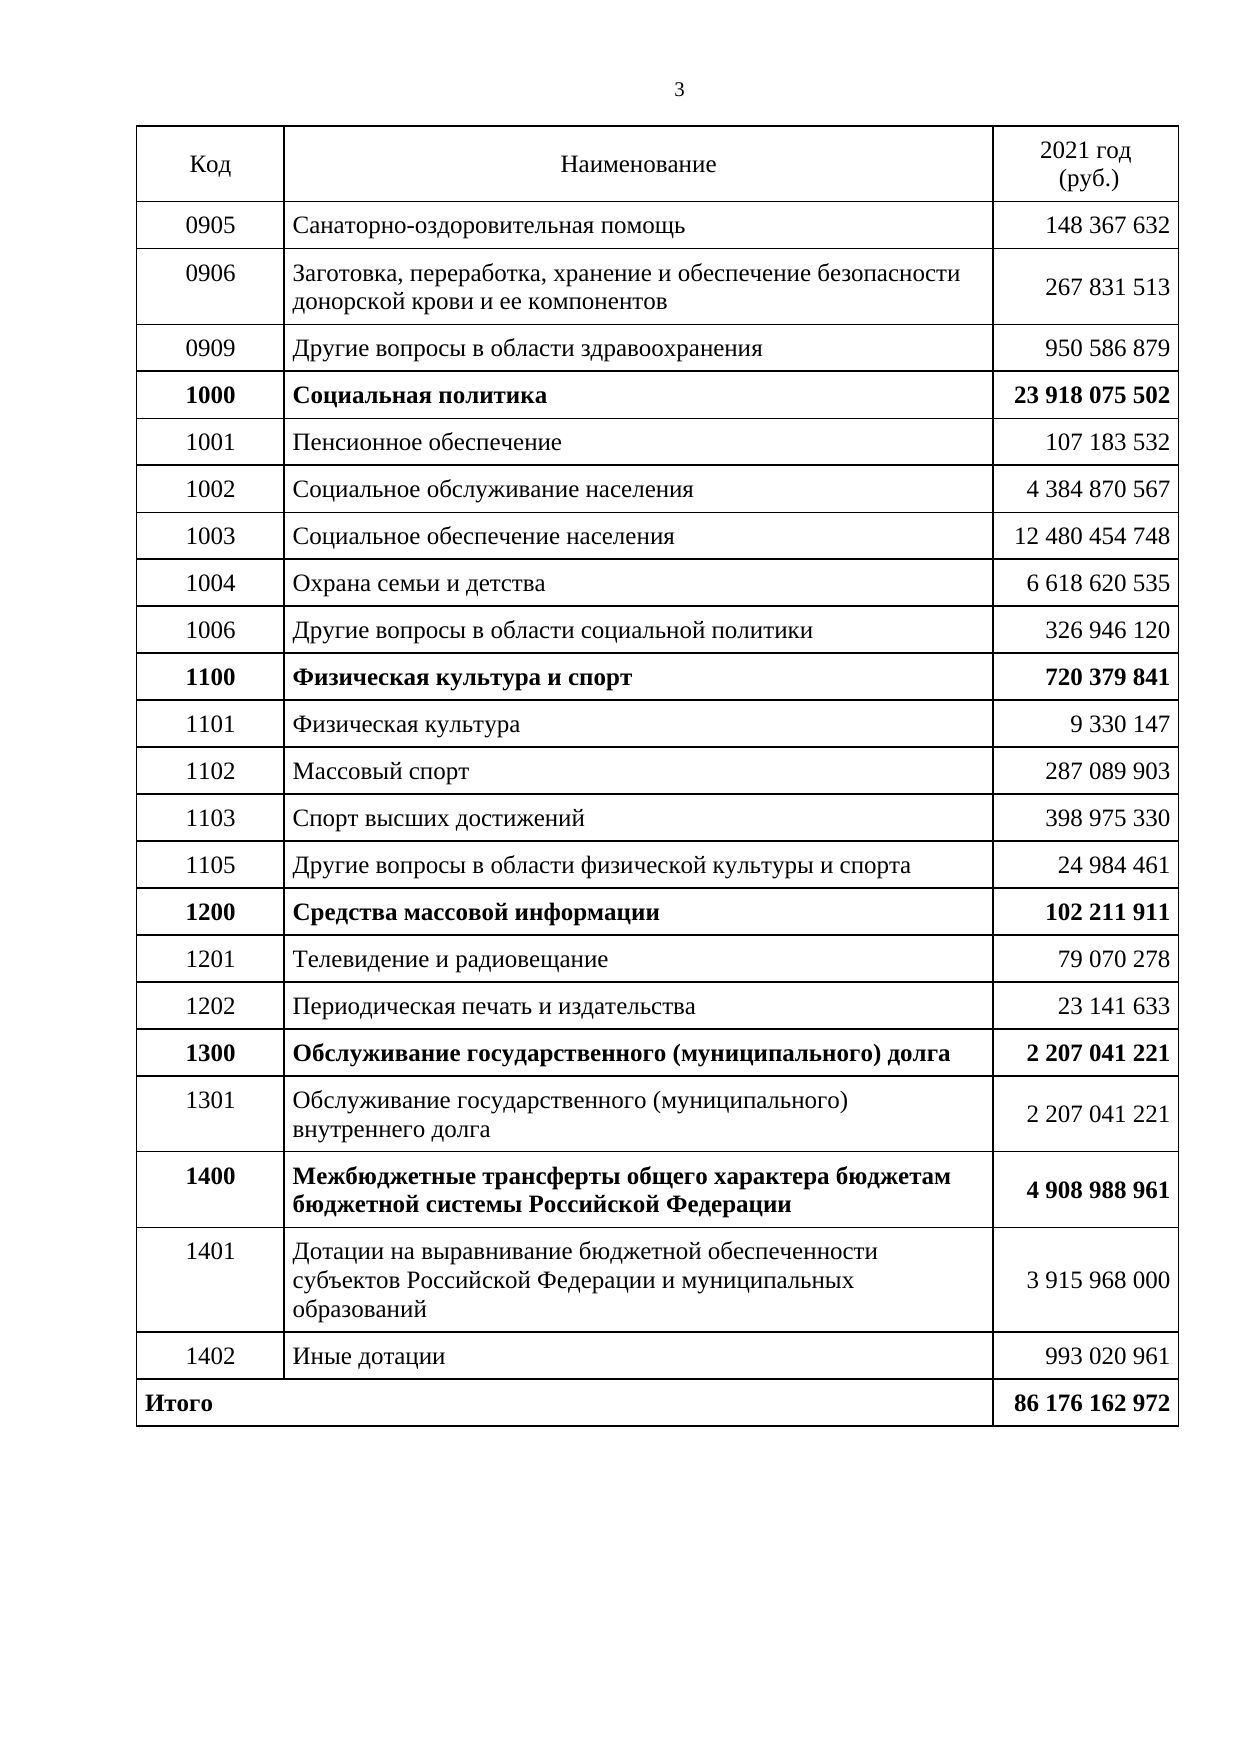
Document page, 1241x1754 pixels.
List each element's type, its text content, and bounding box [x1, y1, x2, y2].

table_cell Обслуживание государственного (муниципального) долга [285, 1030, 992, 1075]
table_cell Физическая культура [285, 701, 992, 746]
table_cell 287 089 903 [994, 748, 1178, 793]
table_cell Другие вопросы в области физической культуры и спорта [285, 842, 992, 887]
table_cell 79 070 278 [994, 936, 1178, 981]
table_cell 1006 [137, 607, 283, 652]
table_cell 0905 [137, 202, 283, 248]
table_header [994, 127, 1178, 201]
table_cell 6 618 620 535 [994, 560, 1178, 605]
table_cell Другие вопросы в области здравоохранения [285, 325, 992, 370]
table_cell 993 020 961 [994, 1333, 1178, 1378]
table_cell Итого [137, 1380, 992, 1425]
table_cell 1202 [137, 983, 283, 1028]
table_cell 267 831 513 [994, 249, 1178, 323]
table_cell 148 367 632 [994, 202, 1178, 248]
table_cell 2 207 041 221 [994, 1030, 1178, 1075]
table_cell 9 330 147 [994, 701, 1178, 746]
table_cell Физическая культура и спорт [285, 654, 992, 699]
table_cell 3 915 968 000 [994, 1228, 1178, 1331]
table_cell 1000 [137, 372, 283, 417]
table_cell Телевидение и радиовещание [285, 936, 992, 981]
table_cell 102 211 911 [994, 889, 1178, 934]
table_cell 107 183 532 [994, 419, 1178, 464]
table_cell Другие вопросы в области социальной политики [285, 607, 992, 652]
table_cell Средства массовой информации [285, 889, 992, 934]
table_cell 23 918 075 502 [994, 372, 1178, 417]
table_header [137, 127, 283, 201]
table_header [285, 127, 992, 201]
table_cell 326 946 120 [994, 607, 1178, 652]
table_cell 398 975 330 [994, 795, 1178, 840]
table_cell Межбюджетные трансферты общего характера бюджетам бюджетной системы Российской Федерации [285, 1152, 992, 1227]
table_cell 1004 [137, 560, 283, 605]
table_cell 1102 [137, 748, 283, 793]
table_cell Иные дотации [285, 1333, 992, 1378]
table_cell 1002 [137, 466, 283, 511]
table_cell Охрана семьи и детства [285, 560, 992, 605]
table_cell 1105 [137, 842, 283, 887]
table_cell 23 141 633 [994, 983, 1178, 1028]
table_cell Периодическая печать и издательства [285, 983, 992, 1028]
table_cell 1200 [137, 889, 283, 934]
table_cell 1300 [137, 1030, 283, 1075]
table_cell Санаторно-оздоровительная помощь [285, 202, 992, 248]
table_cell Заготовка, переработка, хранение и обеспечение безопасности донорской крови и ее компонентов [285, 249, 992, 323]
table_cell 2 207 041 221 [994, 1077, 1178, 1151]
table_cell Обслуживание государственного (муниципального) внутреннего долга [285, 1077, 992, 1151]
table_cell 1101 [137, 701, 283, 746]
table_cell Спорт высших достижений [285, 795, 992, 840]
table_cell 1201 [137, 936, 283, 981]
table_cell 1100 [137, 654, 283, 699]
table_cell Социальная политика [285, 372, 992, 417]
table_cell 1402 [137, 1333, 283, 1378]
table_cell 1003 [137, 513, 283, 558]
table_cell 950 586 879 [994, 325, 1178, 370]
table_cell 1001 [137, 419, 283, 464]
table_cell 4 908 988 961 [994, 1152, 1178, 1227]
table_cell 1103 [137, 795, 283, 840]
table_cell 86 176 162 972 [994, 1380, 1178, 1425]
table_cell 4 384 870 567 [994, 466, 1178, 511]
table_cell 1301 [137, 1077, 283, 1151]
table_cell Массовый спорт [285, 748, 992, 793]
table_cell 1400 [137, 1152, 283, 1227]
table_cell Дотации на выравнивание бюджетной обеспеченности субъектов Российской Федерации и муниципальных образований [285, 1228, 992, 1331]
table_cell 12 480 454 748 [994, 513, 1178, 558]
table_cell 0909 [137, 325, 283, 370]
table_cell 24 984 461 [994, 842, 1178, 887]
table_cell Пенсионное обеспечение [285, 419, 992, 464]
table_cell 1401 [137, 1228, 283, 1331]
table_cell Социальное обеспечение населения [285, 513, 992, 558]
table_cell Социальное обслуживание населения [285, 466, 992, 511]
table_cell 0906 [137, 249, 283, 323]
table_cell 720 379 841 [994, 654, 1178, 699]
